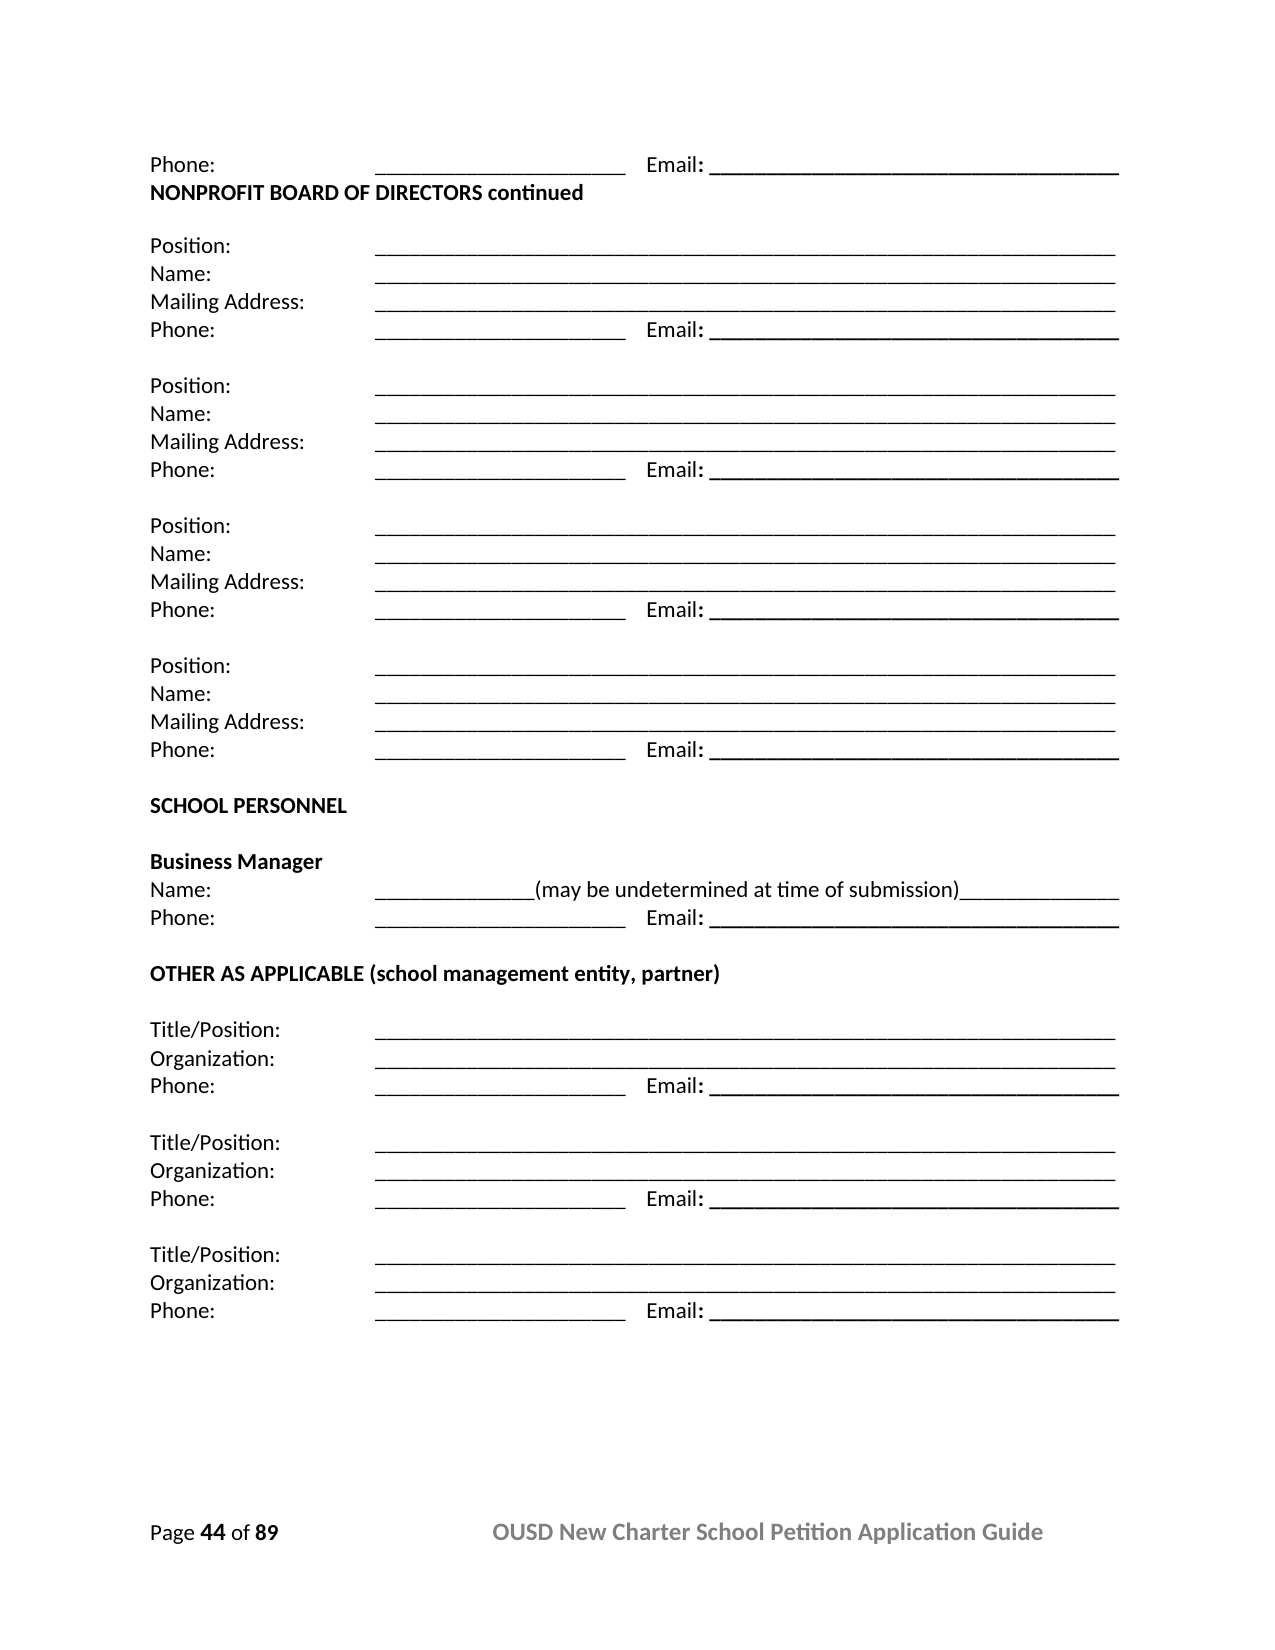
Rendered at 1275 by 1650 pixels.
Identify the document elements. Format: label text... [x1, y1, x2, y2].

text Name: ______________(may be undetermined at time of submission)______________ [150, 876, 1125, 903]
text Name: _________________________________________________________________ [150, 679, 1125, 707]
text Position: _________________________________________________________________ [150, 371, 1125, 399]
text Name: _________________________________________________________________ [150, 399, 1125, 427]
text Business Manager [150, 847, 1125, 876]
text Phone: ______________________ Email: ____________________________________ [150, 455, 1125, 483]
text Mailing Address: _________________________________________________________________ [150, 427, 1125, 455]
text Title/Position: _________________________________________________________________ [150, 1240, 1125, 1268]
text Position: _________________________________________________________________ [150, 511, 1125, 539]
text Organization: _________________________________________________________________ Phone: ______________________ Email: ____________________________________ [150, 1156, 1125, 1212]
text Phone: ______________________ Email: ____________________________________ [150, 595, 1125, 623]
text Title/Position: _________________________________________________________________ [150, 1016, 1125, 1044]
text Phone: ______________________ Email: ____________________________________ [150, 735, 1125, 763]
text Mailing Address: _________________________________________________________________ [150, 707, 1125, 735]
text NONPROFIT BOARD OF DIRECTORS continued [150, 178, 1125, 206]
text Mailing Address: _________________________________________________________________ [150, 287, 1125, 315]
text Name: _________________________________________________________________ [150, 539, 1125, 567]
text Phone: ______________________ Email: ____________________________________ [150, 150, 1125, 178]
text Position: _________________________________________________________________ [150, 651, 1125, 679]
text Organization: _________________________________________________________________ Phone: ______________________ Email: ____________________________________ [150, 1268, 1125, 1324]
text Organization: _________________________________________________________________ Phone: ______________________ Email: ____________________________________ [150, 1044, 1125, 1100]
text Mailing Address: _________________________________________________________________ [150, 567, 1125, 595]
text SCHOOL PERSONNEL [150, 791, 1125, 819]
text Title/Position: _________________________________________________________________ [150, 1128, 1125, 1156]
text Name: _________________________________________________________________ [150, 259, 1125, 287]
text Phone: ______________________ Email: ____________________________________ [150, 315, 1125, 343]
text Position: _________________________________________________________________ [150, 231, 1125, 259]
text Phone: ______________________ Email: ____________________________________ [150, 903, 1125, 932]
text OTHER AS APPLICABLE (school management entity, partner) [150, 959, 1125, 988]
